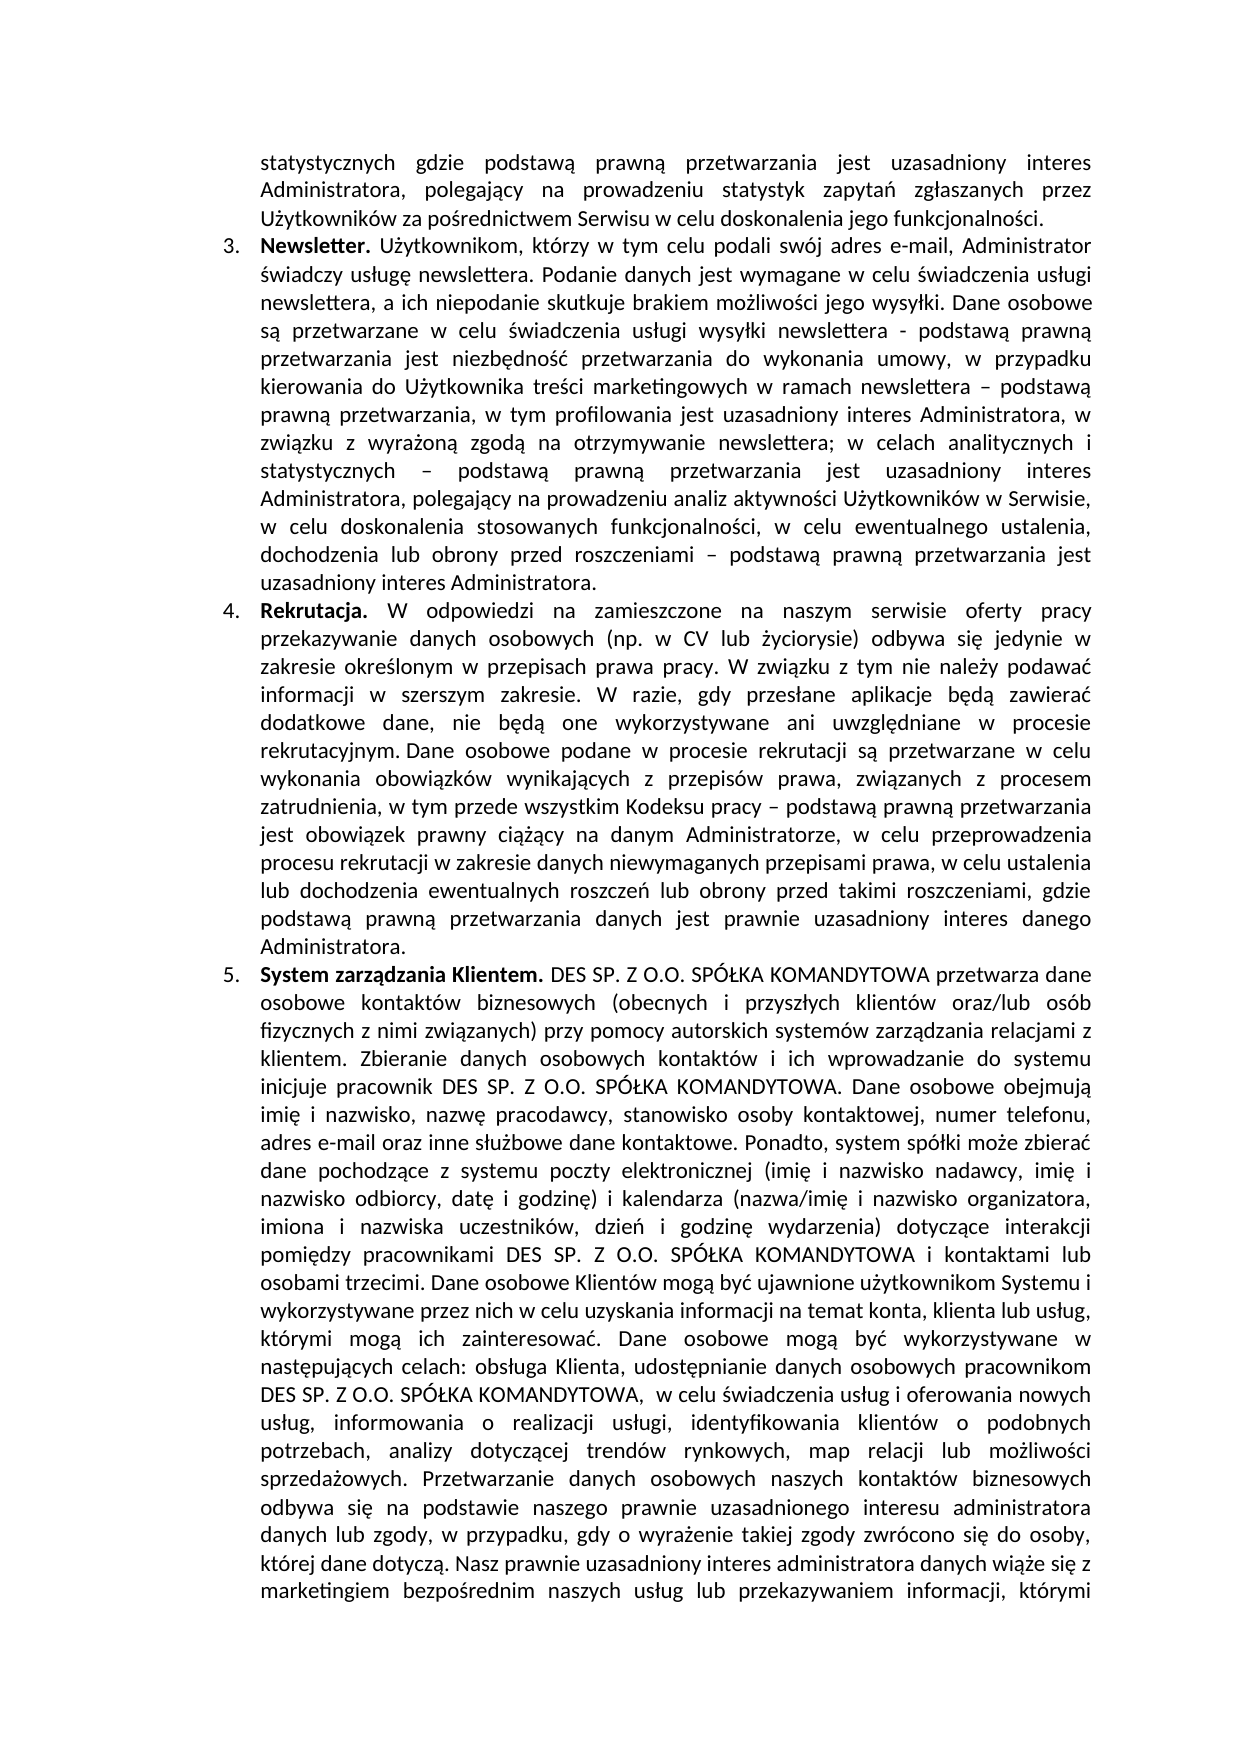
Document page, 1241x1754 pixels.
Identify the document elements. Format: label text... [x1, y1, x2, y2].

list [223, 148, 1093, 232]
list Newsletter. Użytkownikom, którzy w tym celu podali swój adres e-mail, Administrator świadczy usługę newslettera. Podanie danych jest wymagane w celu świadczenia usługi newslettera, a ich niepodanie skutkuje brakiem możliwości jego wysyłki. Dane osobowe są przetwarzane w celu świadczenia usługi wysyłki newslettera - podstawą prawną przetwarzania jest niezbędność przetwarzania do wykonania umowy, w przypadku kierowania do Użytkownika treści marketingowych w ramach newslettera – podstawą prawną przetwarzania, w tym profilowania jest uzasadniony interes Administratora, w związku z wyrażoną zgodą na otrzymywanie newslettera; w celach analitycznych i statystycznych – podstawą prawną przetwarzania jest uzasadniony interes Administratora, polegający na prowadzeniu analiz aktywności Użytkowników w Serwisie, w celu doskonalenia stosowanych funkcjonalności, w celu ewentualnego ustalenia, dochodzenia lub obrony przed roszczeniami – podstawą prawną przetwarzania jest uzasadniony interes Administratora. [223, 232, 1093, 596]
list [223, 960, 1093, 1605]
list Rekrutacja. W odpowiedzi na zamieszczone na naszym serwisie oferty pracy przekazywanie danych osobowych (np. w CV lub życiorysie) odbywa się jedynie w zakresie określonym w przepisach prawa pracy. W związku z tym nie należy podawać informacji w szerszym zakresie. W razie, gdy przesłane aplikacje będą zawierać dodatkowe dane, nie będą one wykorzystywane ani uwzględniane w procesie rekrutacyjnym. Dane osobowe podane w procesie rekrutacji są przetwarzane w celu wykonania obowiązków wynikających z przepisów prawa, związanych z procesem zatrudnienia, w tym przede wszystkim Kodeksu pracy – podstawą prawną przetwarzania jest obowiązek prawny ciążący na danym Administratorze, w celu przeprowadzenia procesu rekrutacji w zakresie danych niewymaganych przepisami prawa, w celu ustalenia lub dochodzenia ewentualnych roszczeń lub obrony przed takimi roszczeniami, gdzie podstawą prawną przetwarzania danych jest prawnie uzasadniony interes danego Administratora. [223, 596, 1093, 960]
